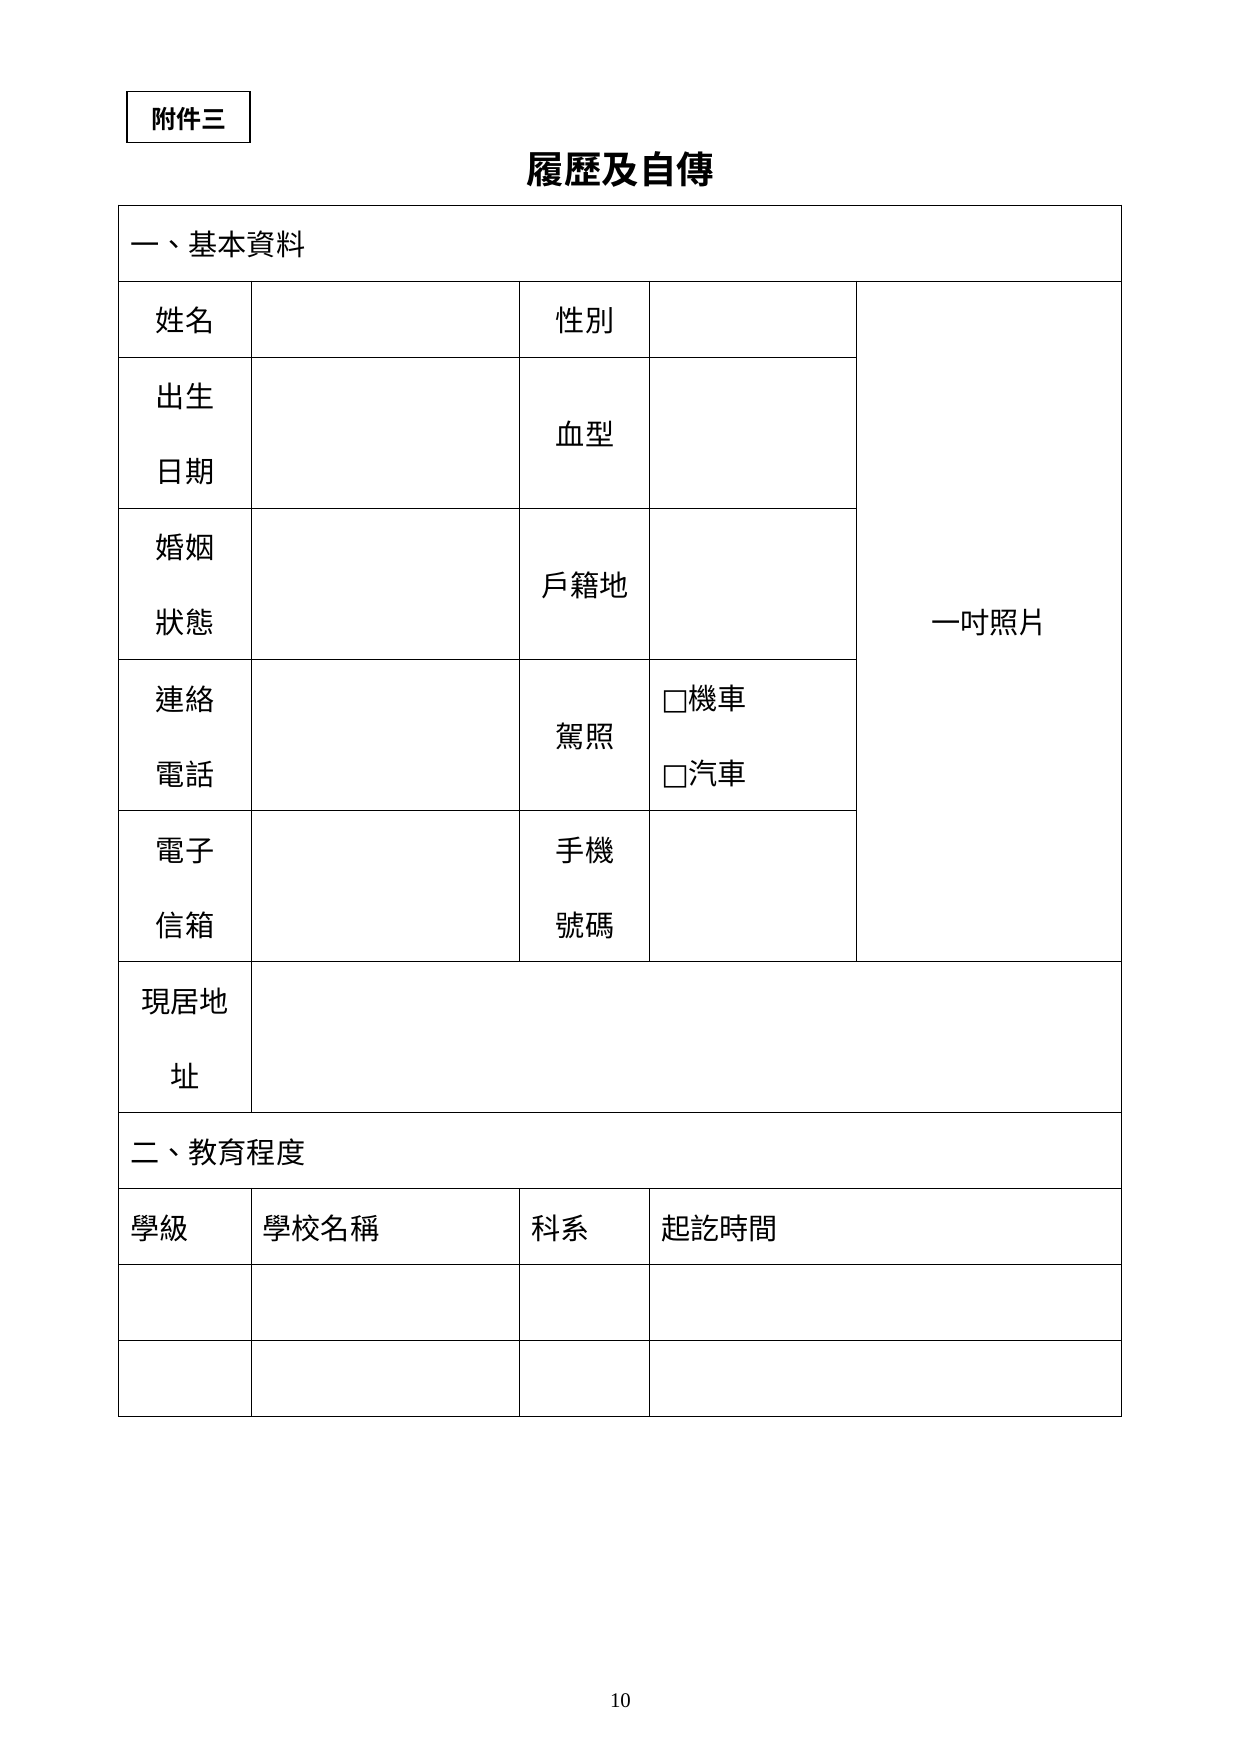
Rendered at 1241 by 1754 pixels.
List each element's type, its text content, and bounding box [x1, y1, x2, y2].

table_cell 血型 [520, 358, 649, 508]
table_cell [650, 1265, 1121, 1340]
table_cell [119, 1265, 251, 1340]
table_cell [252, 1265, 519, 1340]
table_cell 連絡 電話 [119, 660, 251, 810]
table_cell [520, 1265, 649, 1340]
table_cell [252, 509, 519, 659]
table_cell [119, 1341, 251, 1416]
table_cell [252, 282, 519, 357]
table_cell 性別 [520, 282, 649, 357]
table_cell □機車 □汽車 [650, 660, 856, 810]
table_cell 二、教育程度 [119, 1113, 1121, 1188]
table_cell [650, 509, 856, 659]
table_cell 學級 [119, 1189, 251, 1264]
table_cell [650, 282, 856, 357]
table_cell 一吋照片 [857, 282, 1121, 961]
table_header 一、基本資料 [119, 206, 1121, 281]
table_cell [252, 660, 519, 810]
table_cell [650, 811, 856, 961]
table_cell [252, 358, 519, 508]
table_cell 學校名稱 [252, 1189, 519, 1264]
table_cell 婚姻 狀態 [119, 509, 251, 659]
table_cell [520, 1341, 649, 1416]
table_cell [252, 962, 1121, 1112]
table_cell [252, 811, 519, 961]
table_cell [650, 1341, 1121, 1416]
table_cell [650, 358, 856, 508]
table_cell 手機 號碼 [520, 811, 649, 961]
table_cell 現居地址 [119, 962, 251, 1112]
text 履歷及自傳 [118, 129, 1122, 204]
table_cell 駕照 [520, 660, 649, 810]
table_cell [252, 1341, 519, 1416]
table_cell 電子 信箱 [119, 811, 251, 961]
table_cell 科系 [520, 1189, 649, 1264]
table_cell 出生 日期 [119, 358, 251, 508]
table_cell 姓名 [119, 282, 251, 357]
table_cell 戶籍地 [520, 509, 649, 659]
table_cell 起訖時間 [650, 1189, 1121, 1264]
